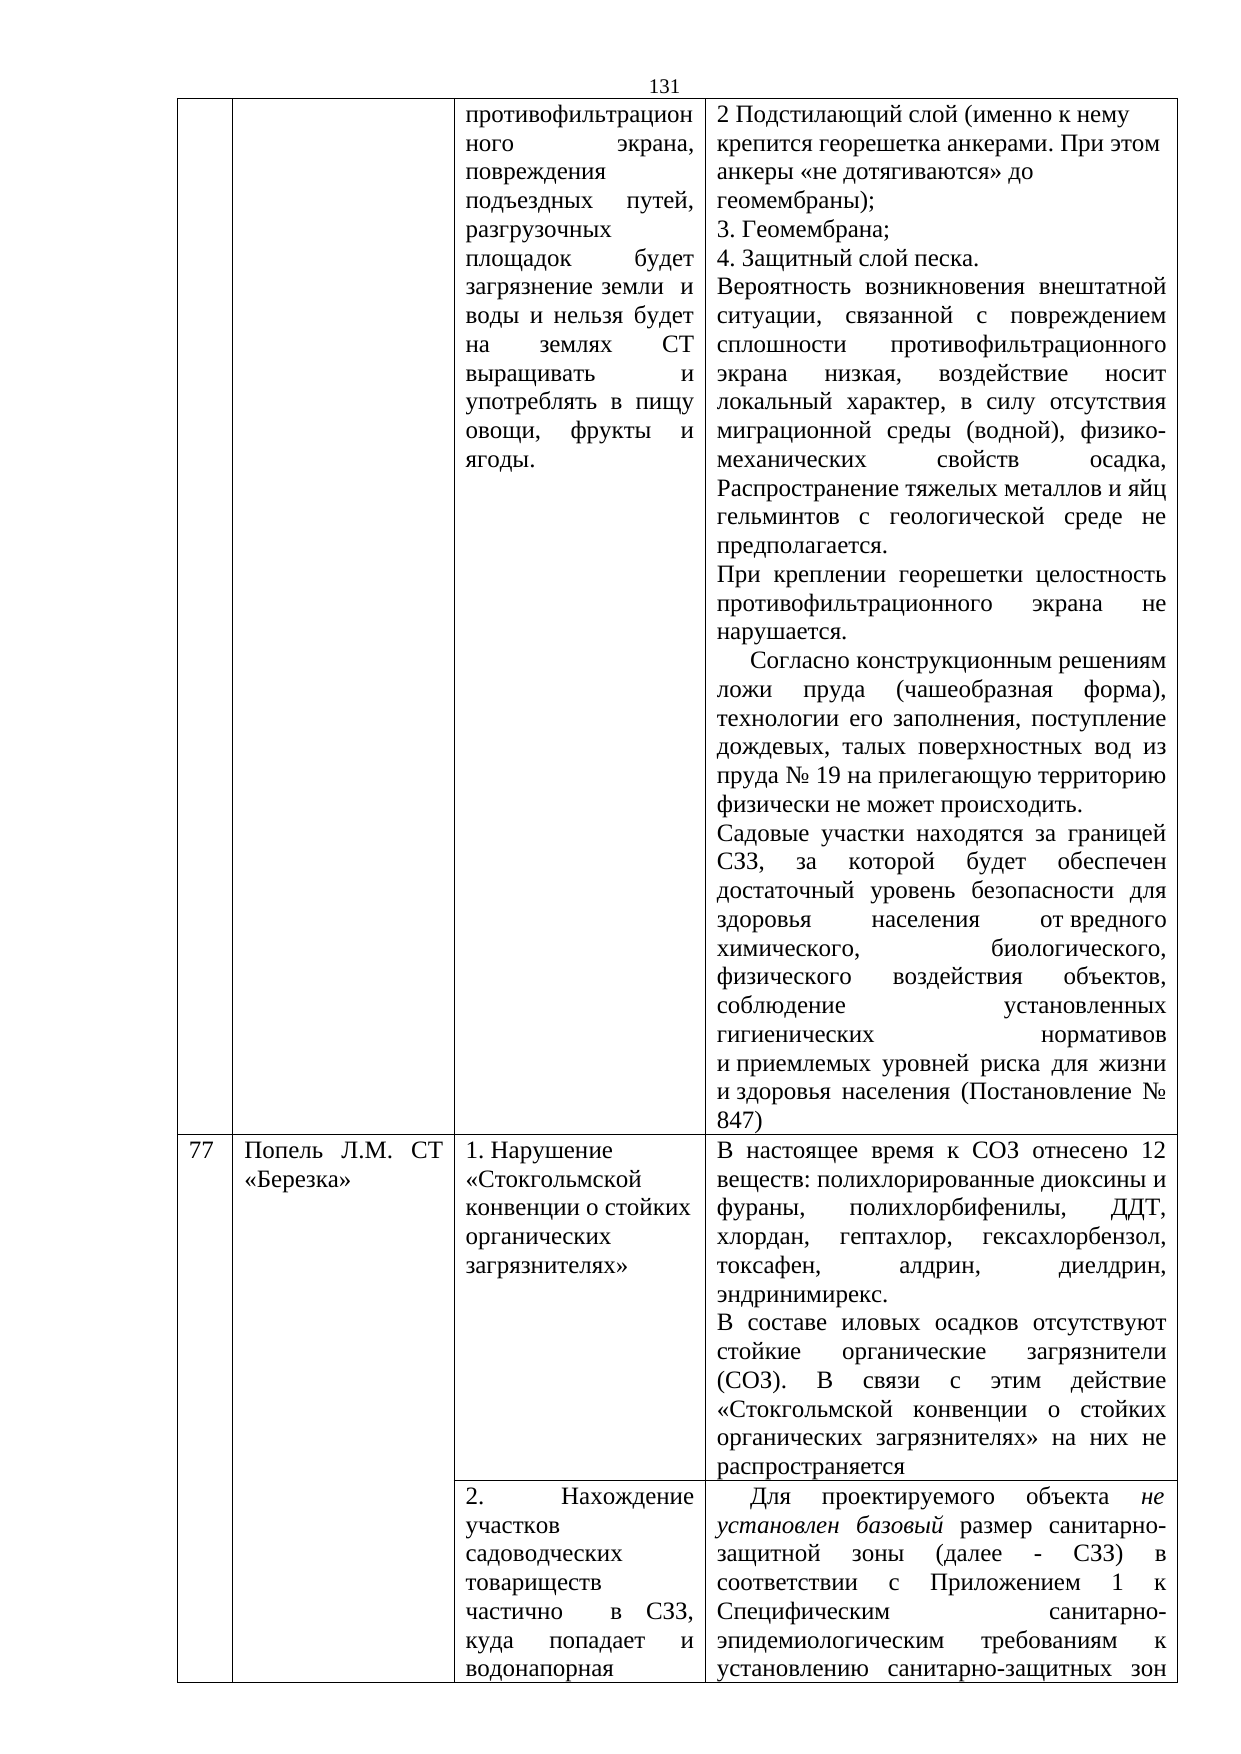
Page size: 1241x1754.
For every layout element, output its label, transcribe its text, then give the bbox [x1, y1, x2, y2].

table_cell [455, 99, 705, 1134]
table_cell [706, 1481, 1177, 1682]
table_cell 77 [178, 1135, 232, 1682]
table_cell В настоящее время к СОЗ отнесено 12 веществ: полихлорированные диоксины и фураны, полихлорбифенилы, ДДТ, хлордан, гептахлор, гексахлорбензол, токсафен, алдрин, диелдрин, эндринимирекс. В составе иловых осадков отсутствуют стойкие органические загрязнители (СОЗ). В связи с этим действие «Стокгольмской конвенции о стойких органических загрязнителях» на них не распространяется [706, 1135, 1177, 1480]
table_cell 1. Нарушение «Стокгольмской конвенции о стойких органических загрязнителях» [455, 1135, 705, 1480]
table_cell Попель Л.М. СТ «Березка» [233, 1135, 454, 1682]
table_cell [455, 1481, 705, 1682]
